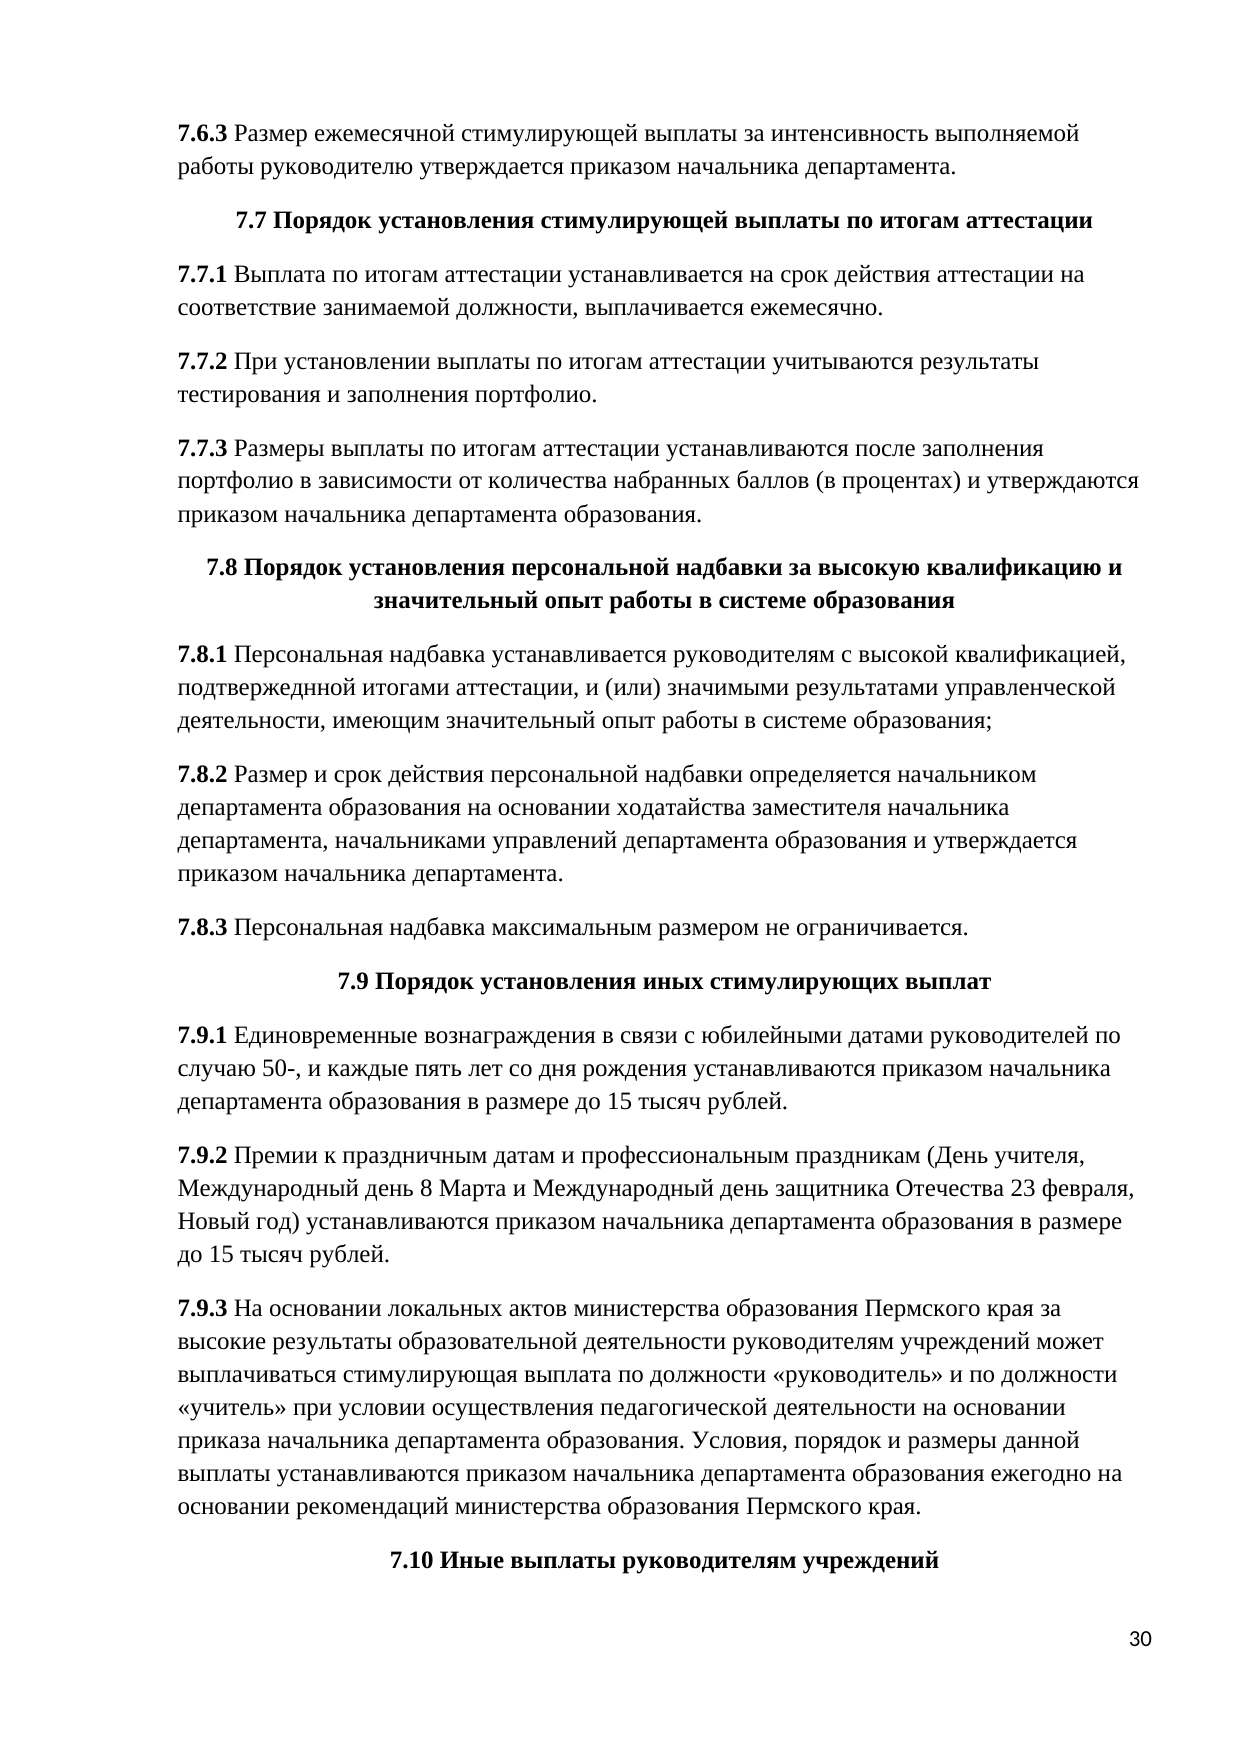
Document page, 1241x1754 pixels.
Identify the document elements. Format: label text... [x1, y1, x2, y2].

text 7.7 Порядок установления стимулирующей выплаты по итогам аттестации [177, 205, 1152, 234]
text 7.8.1 Персональная надбавка устанавливается руководителям с высокой квалификацией, подтвержеднной итогами аттестации, и (или) значимыми результатами управленческой деятельности, имеющим значительный опыт работы в системе образования; [177, 639, 1152, 734]
text 7.8.3 Персональная надбавка максимальным размером не ограничивается. [177, 912, 1152, 941]
text 7.10 Иные выплаты руководителям учреждений [177, 1545, 1152, 1573]
text 7.9.3 На основании локальных актов министерства образования Пермского края за высокие результаты образовательной деятельности руководителям учреждений может выплачиваться стимулирующая выплата по должности «руководитель» и по должности «учитель» при условии осуществления педагогической деятельности на основании приказа начальника департамента образования. Условия, порядок и размеры данной выплаты устанавливаются приказом начальника департамента образования ежегодно на основании рекомендаций министерства образования Пермского края. [177, 1293, 1152, 1519]
text 7.6.3 Размер ежемесячной стимулирующей выплаты за интенсивность выполняемой работы руководителю утверждается приказом начальника департамента. [177, 118, 1152, 180]
text 7.7.1 Выплата по итогам аттестации устанавливается на срок действия аттестации на соответствие занимаемой должности, выплачивается ежемесячно. [177, 259, 1152, 321]
text 7.7.3 Размеры выплаты по итогам аттестации устанавливаются после заполнения портфолио в зависимости от количества набранных баллов (в процентах) и утверждаются приказом начальника департамента образования. [177, 433, 1152, 527]
text 7.8.2 Размер и срок действия персональной надбавки определяется начальником департамента образования на основании ходатайства заместителя начальника департамента, начальниками управлений департамента образования и утверждается приказом начальника департамента. [177, 759, 1152, 887]
text 7.7.2 При установлении выплаты по итогам аттестации учитываются результаты тестирования и заполнения портфолио. [177, 346, 1152, 407]
text 7.9 Порядок установления иных стимулирующих выплат [177, 966, 1152, 995]
text 7.9.2 Премии к праздничным датам и профессиональным праздникам (День учителя, Международный день 8 Марта и Международный день защитника Отечества 23 февраля, Новый год) устанавливаются приказом начальника департамента образования в размере до 15 тысяч рублей. [177, 1140, 1152, 1268]
text 7.9.1 Единовременные вознаграждения в связи с юбилейными датами руководителей по случаю 50-, и каждые пять лет со дня рождения устанавливаются приказом начальника департамента образования в размере до 15 тысяч рублей. [177, 1020, 1152, 1115]
text 7.8 Порядок установления персональной надбавки за высокую квалификацию и значительный опыт работы в системе образования [177, 552, 1152, 614]
